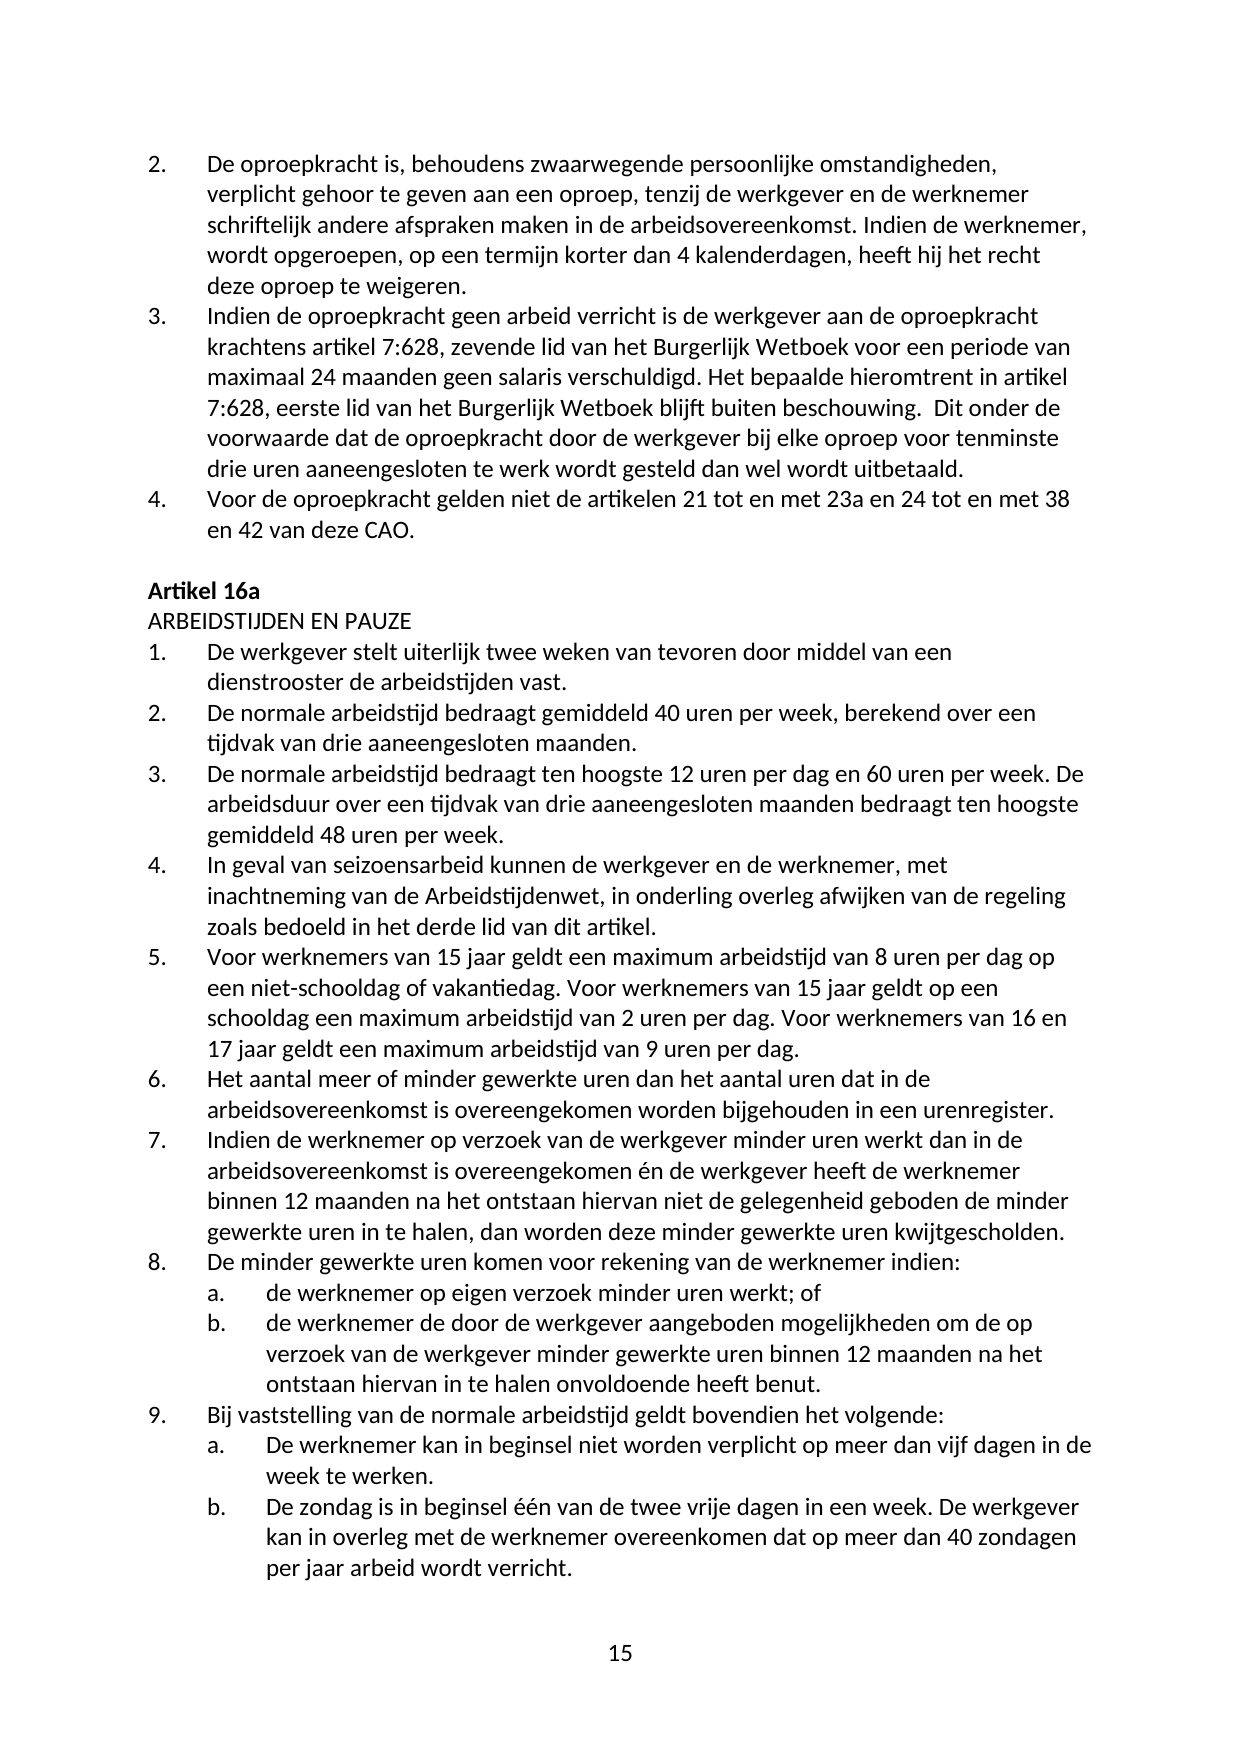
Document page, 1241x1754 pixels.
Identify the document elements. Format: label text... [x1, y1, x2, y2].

list Indien de oproepkracht geen arbeid verricht is de werkgever aan de oproepkracht krachtens artikel 7:628, zevende lid van het Burgerlijk Wetboek voor een periode van maximaal 24 maanden geen salaris verschuldigd. Het bepaalde hieromtrent in artikel 7:628, eerste lid van het Burgerlijk Wetboek blijft buiten beschouwing. Dit onder de voorwaarde dat de oproepkracht door de werkgever bij elke oproep voor tenminste drie uren aaneengesloten te werk wordt gesteld dan wel wordt uitbetaald. [148, 300, 1092, 483]
list De normale arbeidstijd bedraagt ten hoogste 12 uren per dag en 60 uren per week. De arbeidsduur over een tijdvak van drie aaneengesloten maanden bedraagt ten hoogste gemiddeld 48 uren per week. [148, 758, 1092, 850]
list Indien de werknemer op verzoek van de werkgever minder uren werkt dan in de arbeidsovereenkomst is overeengekomen én de werkgever heeft de werknemer binnen 12 maanden na het ontstaan hiervan niet de gelegenheid geboden de minder gewerkte uren in te halen, dan worden deze minder gewerkte uren kwijtgescholden. [148, 1124, 1092, 1246]
list Het aantal meer of minder gewerkte uren dan het aantal uren dat in de arbeidsovereenkomst is overeengekomen worden bijgehouden in een urenregister. [148, 1063, 1092, 1124]
list In geval van seizoensarbeid kunnen de werkgever en de werknemer, met inachtneming van de Arbeidstijdenwet, in onderling overleg afwijken van de regeling zoals bedoeld in het derde lid van dit artikel. [148, 850, 1092, 941]
list Voor werknemers van 15 jaar geldt een maximum arbeidstijd van 8 uren per dag op een niet-schooldag of vakantiedag. Voor werknemers van 15 jaar geldt op een schooldag een maximum arbeidstijd van 2 uren per dag. Voor werknemers van 16 en 17 jaar geldt een maximum arbeidstijd van 9 uren per dag. [148, 941, 1092, 1063]
list De werkgever stelt uiterlijk twee weken van tevoren door middel van een dienstrooster de arbeidstijden vast. [148, 636, 1092, 697]
list De werknemer kan in beginsel niet worden verplicht op meer dan vijf dagen in de week te werken. [207, 1429, 1092, 1491]
list De normale arbeidstijd bedraagt gemiddeld 40 uren per week, berekend over een tijdvak van drie aaneengesloten maanden. [148, 697, 1092, 758]
list De oproepkracht is, behoudens zwaarwegende persoonlijke omstandigheden, verplicht gehoor te geven aan een oproep, tenzij de werkgever en de werknemer schriftelijk andere afspraken maken in de arbeidsovereenkomst. Indien de werknemer, wordt opgeroepen, op een termijn korter dan 4 kalenderdagen, heeft hij het recht deze oproep te weigeren. [148, 148, 1092, 300]
text ARBEIDSTIJDEN EN PAUZE [148, 606, 1092, 636]
text Artikel 16a [148, 575, 1092, 606]
list de werknemer op eigen verzoek minder uren werkt; of [207, 1277, 1092, 1307]
list Voor de oproepkracht gelden niet de artikelen 21 tot en met 23a en 24 tot en met 38 en 42 van deze CAO. [148, 483, 1092, 544]
list de werknemer de door de werkgever aangeboden mogelijkheden om de op verzoek van de werkgever minder gewerkte uren binnen 12 maanden na het ontstaan hiervan in te halen onvoldoende heeft benut. [207, 1307, 1092, 1399]
list De minder gewerkte uren komen voor rekening van de werknemer indien: [148, 1246, 1092, 1277]
list De zondag is in beginsel één van de twee vrije dagen in een week. De werkgever kan in overleg met de werknemer overeenkomen dat op meer dan 40 zondagen per jaar arbeid wordt verricht. [207, 1491, 1092, 1582]
list Bij vaststelling van de normale arbeidstijd geldt bovendien het volgende: [148, 1399, 1092, 1429]
